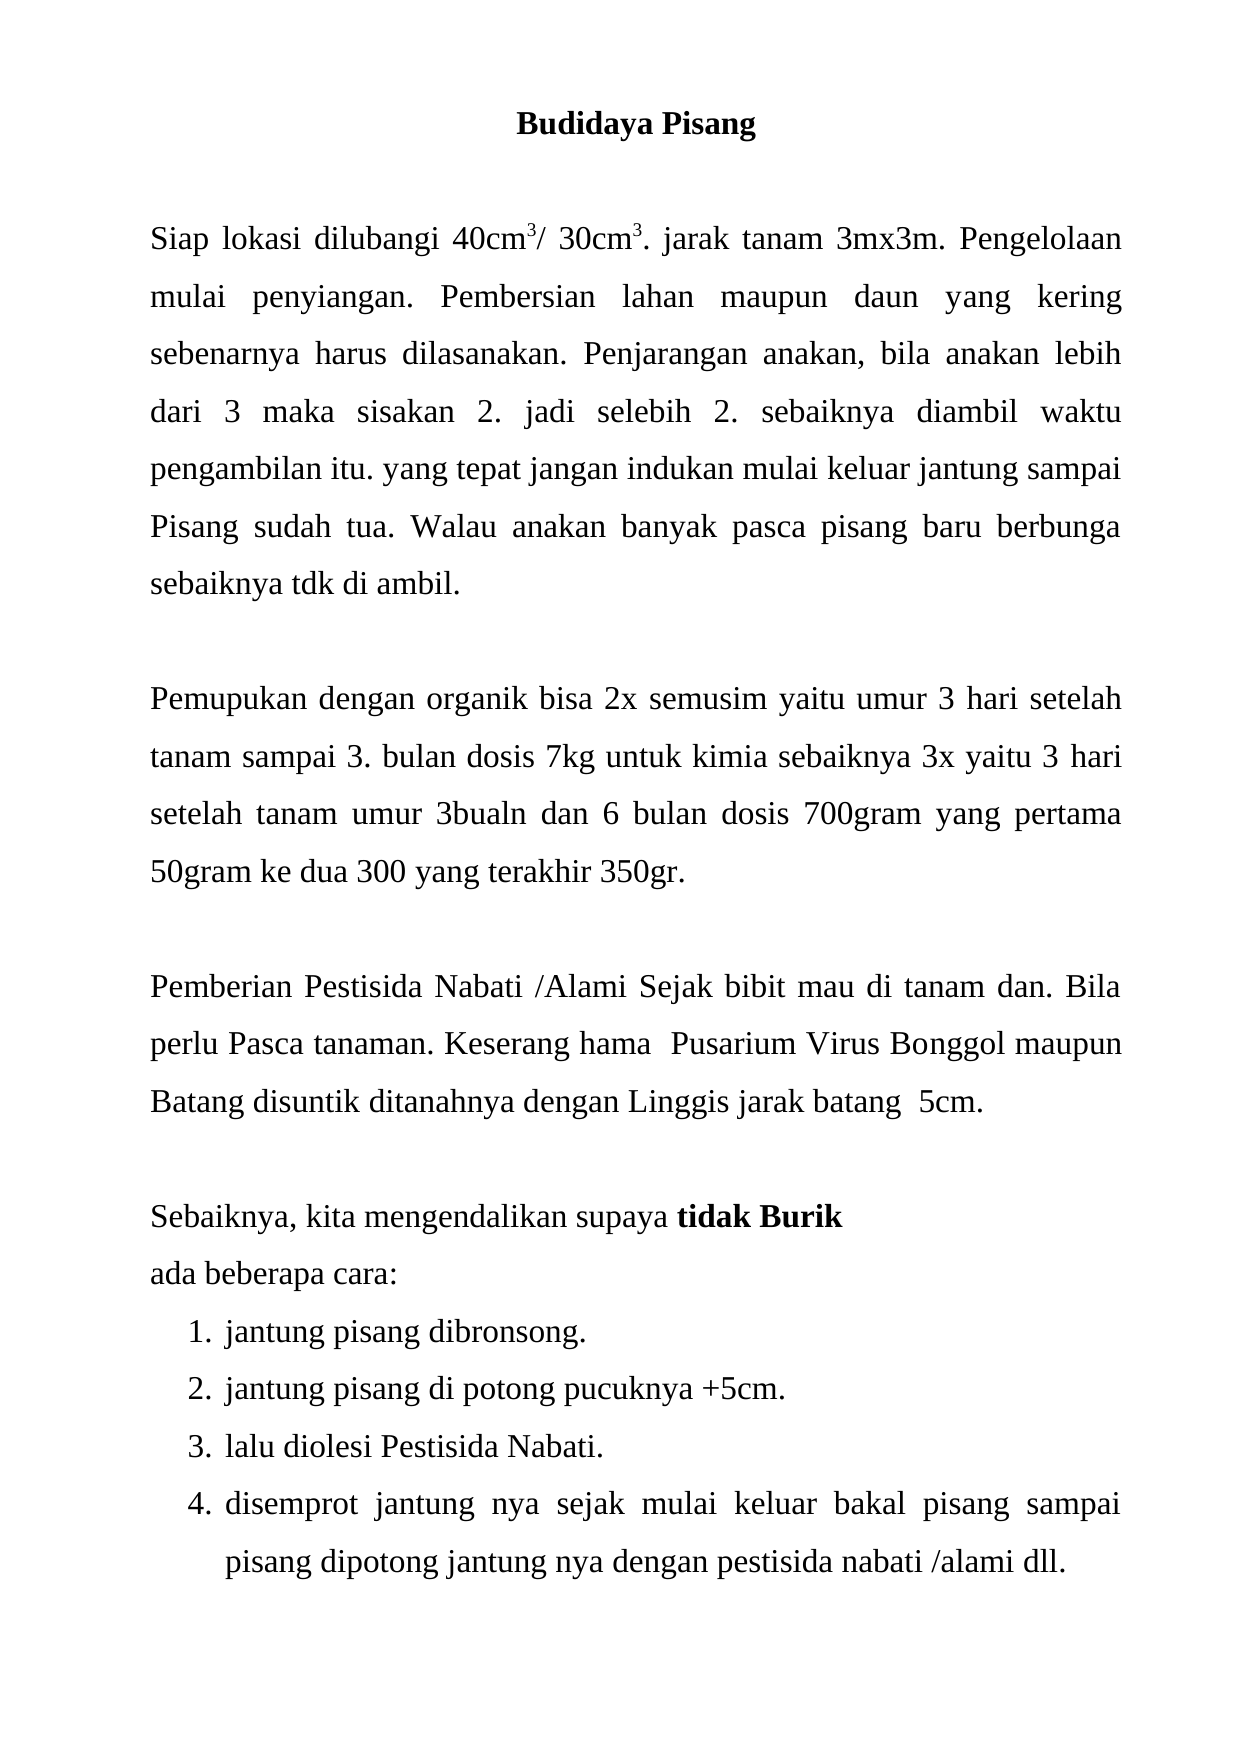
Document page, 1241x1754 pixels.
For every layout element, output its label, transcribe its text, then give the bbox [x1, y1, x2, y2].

text Pemberian Pestisida Nabati /Alami Sejak bibit mau di tanam dan. Bila perlu Pasca tanaman. Keserang hama Pusarium Virus Bonggol maupun Batang disuntik ditanahnya dengan Linggis jarak batang 5cm. [150, 966, 1122, 1119]
list lalu diolesi Pestisida Nabati. [187, 1426, 1122, 1464]
text ada beberapa cara: [150, 1253, 1122, 1292]
text Budidaya Pisang [150, 103, 1122, 142]
text Siap lokasi dilubangi 40cm3/ 30cm3. jarak tanam 3mx3m. Pengelolaan mulai penyiangan. Pembersian lahan maupun daun yang kering sebenarnya harus dilasanakan. Penjarangan anakan, bila anakan lebih dari 3 maka sisakan 2. jadi selebih 2. sebaiknya diambil waktu pengambilan itu. yang tepat jangan indukan mulai keluar jantung sampai Pisang sudah tua. Walau anakan banyak pasca pisang baru berbunga sebaiknya tdk di ambil. [150, 218, 1122, 602]
list jantung pisang di potong pucuknya +5cm. [187, 1368, 1122, 1407]
text Pemupukan dengan organik bisa 2x semusim yaitu umur 3 hari setelah tanam sampai 3. bulan dosis 7kg untuk kimia sebaiknya 3x yaitu 3 hari setelah tanam umur 3bualn dan 6 bulan dosis 700gram yang pertama 50gram ke dua 300 yang terakhir 350gr. [150, 678, 1122, 889]
list disemprot jantung nya sejak mulai keluar bakal pisang sampai pisang dipotong jantung nya dengan pestisida nabati /alami dll. [187, 1483, 1122, 1579]
list jantung pisang dibronsong. [187, 1311, 1122, 1349]
text Sebaiknya, kita mengendalikan supaya tidak Burik [150, 1196, 1122, 1234]
